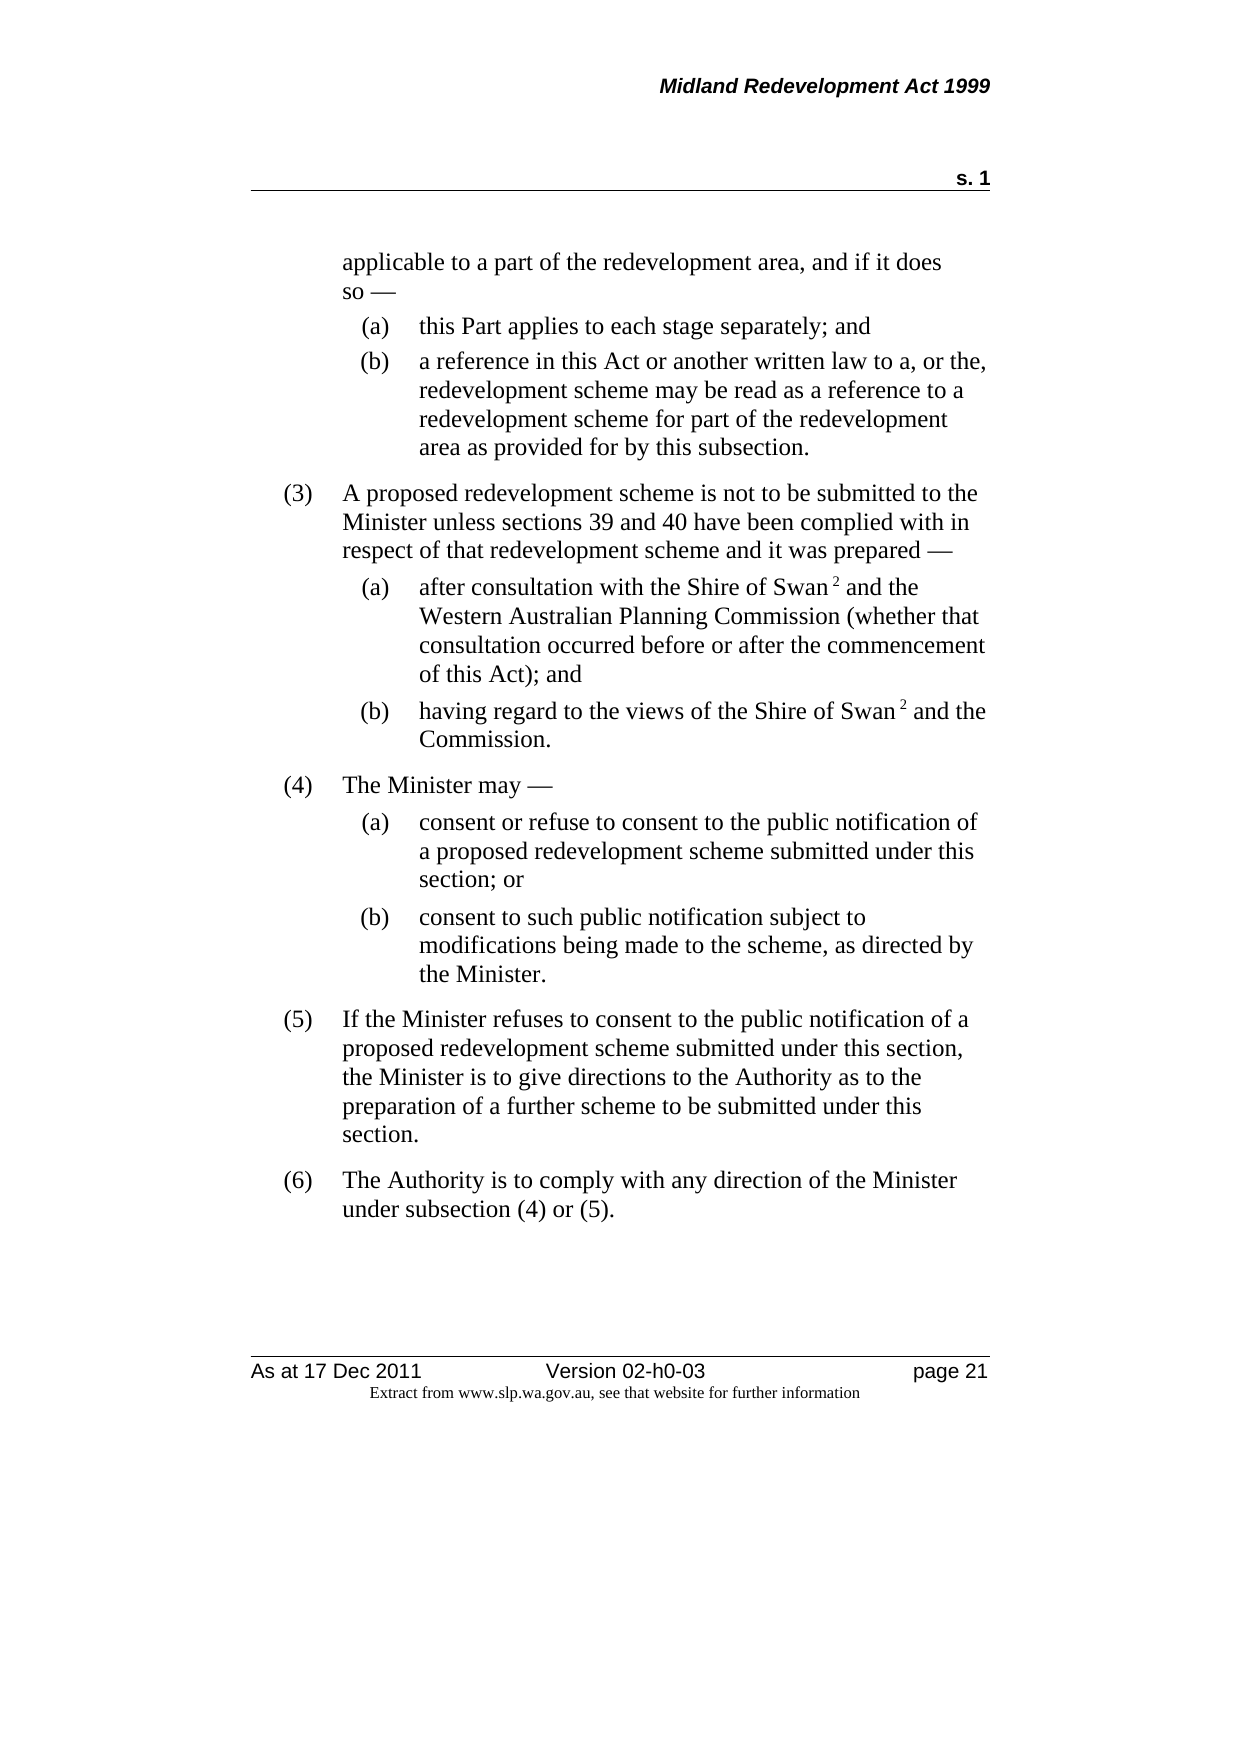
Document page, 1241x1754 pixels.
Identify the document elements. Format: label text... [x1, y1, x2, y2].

text (b) consent to such public notification subject to modifications being made to the scheme, as directed by the Minister. [251, 902, 990, 988]
text (b) having regard to the views of the Shire of Swan 2 and the Commission. [251, 696, 990, 753]
text (a) after consultation with the Shire of Swan 2 and the Western Australian Planning Commission (whether that consultation occurred before or after the commencement of this Act); and [251, 572, 990, 687]
text (4) The Minister may — [251, 770, 990, 799]
text (b) a reference in this Act or another written law to a, or the, redevelopment scheme may be read as a reference to a redevelopment scheme for part of the redevelopment area as provided for by this subsection. [251, 346, 990, 461]
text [251, 247, 990, 305]
text (6) The Authority is to comply with any direction of the Minister under subsection (4) or (5). [251, 1165, 990, 1222]
text (3) A proposed redevelopment scheme is not to be submitted to the Minister unless sections 39 and 40 have been complied with in respect of that redevelopment scheme and it was prepared — [251, 478, 990, 564]
text (a) this Part applies to each stage separately; and [251, 311, 990, 340]
text (5) If the Minister refuses to consent to the public notification of a proposed redevelopment scheme submitted under this section, the Minister is to give directions to the Authority as to the preparation of a further scheme to be submitted under this section. [251, 1004, 990, 1148]
text (a) consent or refuse to consent to the public notification of a proposed redevelopment scheme submitted under this section; or [251, 807, 990, 893]
